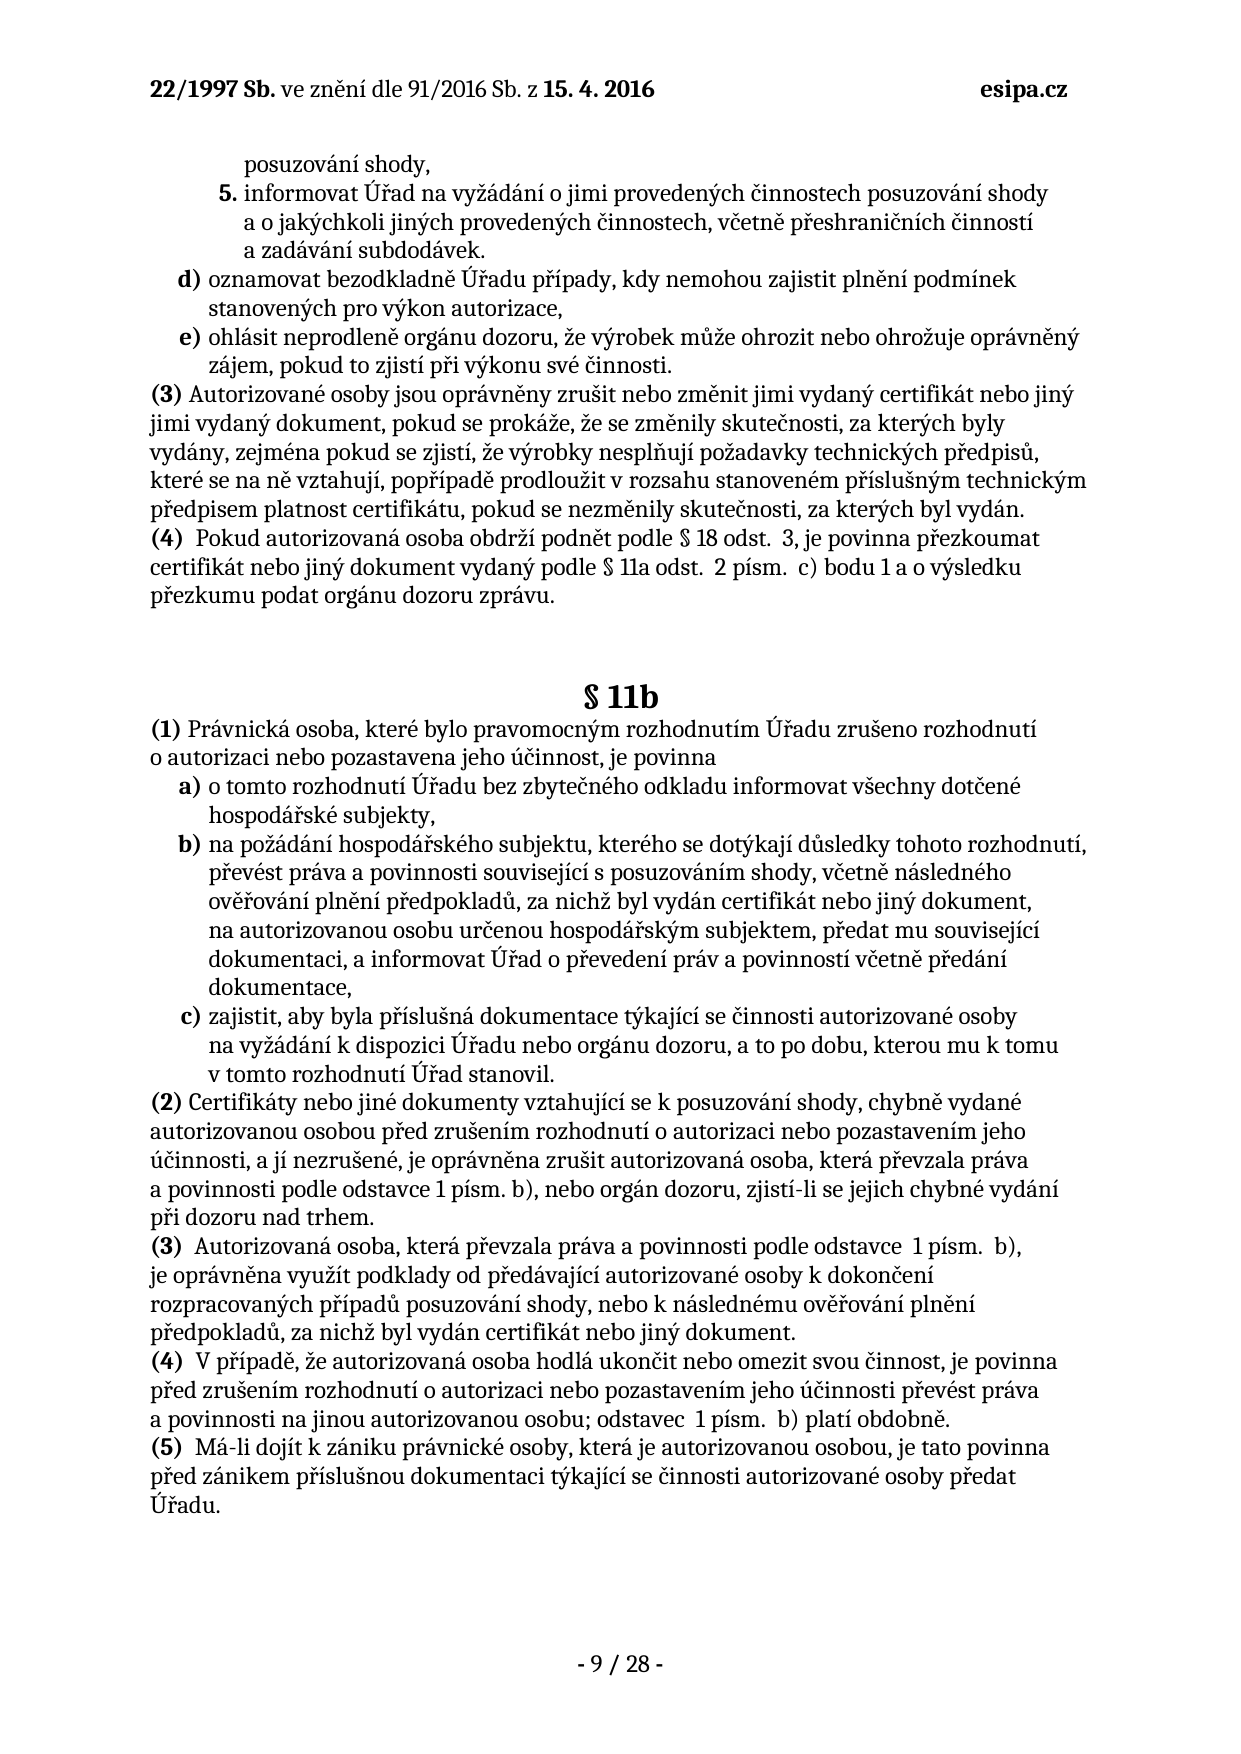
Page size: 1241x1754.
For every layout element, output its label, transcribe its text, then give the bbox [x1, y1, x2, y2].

text e) ohlásit neprodleně orgánu dozoru, že výrobek může ohrozit nebo ohrožuje oprávněný zájem, pokud to zjistí při výkonu své činnosti. [150, 322, 1090, 380]
text (3) Autorizované osoby jsou oprávněny zrušit nebo změnit jimi vydaný certifikát nebo jiný jimi vydaný dokument, pokud se prokáže, že se změnily skutečnosti, za kterých byly vydány, zejména pokud se zjistí, že výrobky nesplňují požadavky technických předpisů, které se na ně vztahují, popřípadě prodloužit v rozsahu stanoveném příslušným technickým předpisem platnost certifikátu, pokud se nezměnily skutečnosti, za kterých byl vydán. [150, 380, 1090, 524]
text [150, 150, 1090, 179]
text (2) Certifikáty nebo jiné dokumenty vztahující se k posuzování shody, chybně vydané autorizovanou osobou před zrušením rozhodnutí o autorizaci nebo pozastavením jeho účinnosti, a jí nezrušené, je oprávněna zrušit autorizovaná osoba, která převzala práva a povinnosti podle odstavce 1 písm. b), nebo orgán dozoru, zjistí-li se jejich chybné vydání při dozoru nad trhem. [150, 1088, 1090, 1232]
text (3) Autorizovaná osoba, která převzala práva a povinnosti podle odstavce 1 písm. b), je oprávněna využít podklady od předávající autorizované osoby k dokončení rozpracovaných případů posuzování shody, nebo k následnému ověřování plnění předpokladů, za nichž byl vydán certifikát nebo jiný dokument. [150, 1232, 1090, 1347]
text b) na požádání hospodářského subjektu, kterého se dotýkají důsledky tohoto rozhodnutí, převést práva a povinnosti související s posuzováním shody, včetně následného ověřování plnění předpokladů, za nichž byl vydán certifikát nebo jiný dokument, na autorizovanou osobu určenou hospodářským subjektem, předat mu související dokumentaci, a informovat Úřad o převedení práv a povinností včetně předání dokumentace, [150, 829, 1090, 1002]
text (4) Pokud autorizovaná osoba obdrží podnět podle § 18 odst. 3, je povinna přezkoumat certifikát nebo jiný dokument vydaný podle § 11a odst. 2 písm. c) bodu 1 a o výsledku přezkumu podat orgánu dozoru zprávu. [150, 524, 1090, 610]
text (5) Má-li dojít k zániku právnické osoby, která je autorizovanou osobou, je tato povinna před zánikem příslušnou dokumentaci týkající se činnosti autorizované osoby předat Úřadu. [150, 1433, 1090, 1519]
text (1) Právnická osoba, které bylo pravomocným rozhodnutím Úřadu zrušeno rozhodnutí o autorizaci nebo pozastavena jeho účinnost, je povinna [150, 714, 1090, 772]
text c) zajistit, aby byla příslušná dokumentace týkající se činnosti autorizované osoby na vyžádání k dispozici Úřadu nebo orgánu dozoru, a to po dobu, kterou mu k tomu v tomto rozhodnutí Úřad stanovil. [150, 1002, 1090, 1088]
subtitle § 11b [150, 683, 1090, 714]
text a) o tomto rozhodnutí Úřadu bez zbytečného odkladu informovat všechny dotčené hospodářské subjekty, [150, 772, 1090, 829]
text d) oznamovat bezodkladně Úřadu případy, kdy nemohou zajistit plnění podmínek stanovených pro výkon autorizace, [150, 265, 1090, 322]
text 5. informovat Úřad na vyžádání o jimi provedených činnostech posuzování shody a o jakýchkoli jiných provedených činnostech, včetně přeshraničních činností a zadávání subdodávek. [150, 179, 1090, 265]
text (4) V případě, že autorizovaná osoba hodlá ukončit nebo omezit svou činnost, je povinna před zrušením rozhodnutí o autorizaci nebo pozastavením jeho účinnosti převést práva a povinnosti na jinou autorizovanou osobu; odstavec 1 písm. b) platí obdobně. [150, 1347, 1090, 1433]
